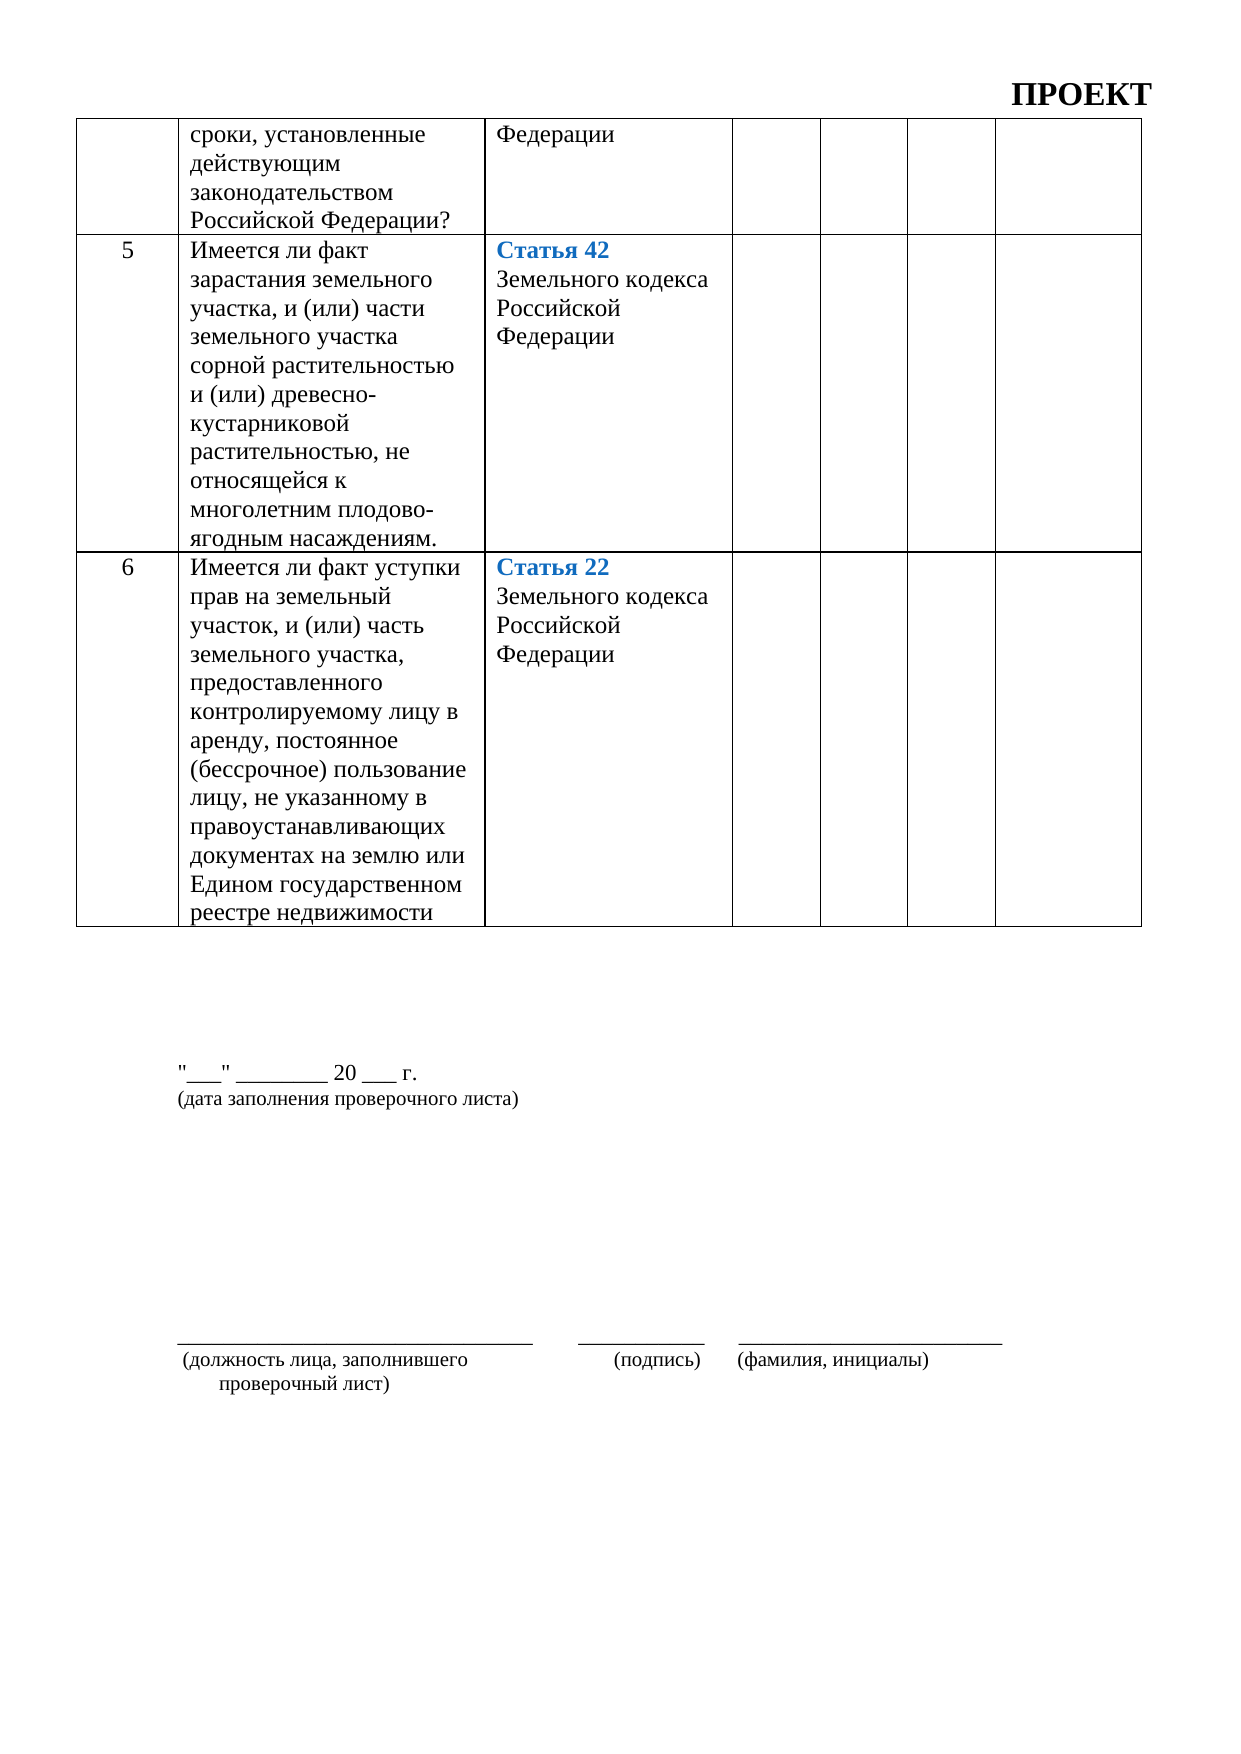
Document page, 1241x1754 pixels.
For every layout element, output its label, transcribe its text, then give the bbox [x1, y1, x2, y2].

table_cell [821, 235, 907, 551]
table_cell 4 [77, 119, 178, 234]
table_cell [908, 119, 995, 234]
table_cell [486, 119, 732, 234]
text (дата заполнения проверочного листа) [177, 1086, 1152, 1110]
table_cell 5 [77, 235, 178, 551]
table_cell Имеется ли факт зарастания земельного участка, и (или) части земельного участка сорной растительностью и (или) древесно-кустарниковой растительностью, не относящейся к многолетним плодово-ягодным насаждениям. [179, 235, 484, 551]
table_cell Статья 42 Земельного кодекса Российской Федерации [486, 235, 732, 551]
table_cell [908, 235, 995, 551]
text _______________________________ ___________ _______________________ [177, 1321, 1152, 1347]
table_cell [996, 235, 1141, 551]
table_cell [996, 119, 1141, 234]
table_cell [733, 119, 820, 234]
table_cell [179, 119, 484, 234]
table_cell 6 [77, 553, 178, 926]
table_cell [908, 553, 995, 926]
text "___" ________ 20 ___ г. [177, 1059, 1152, 1086]
table_cell [733, 553, 820, 926]
table_cell [821, 119, 907, 234]
table_cell [821, 553, 907, 926]
text проверочный лист) [177, 1371, 1152, 1395]
table_cell [733, 235, 820, 551]
table_cell [996, 553, 1141, 926]
table_cell Имеется ли факт уступки прав на земельный участок, и (или) часть земельного участка, предоставленного контролируемому лицу в аренду, постоянное (бессрочное) пользование лицу, не указанному в правоустанавливающих документах на землю или Едином государственном реестре недвижимости [179, 553, 484, 926]
table_cell Статья 22 Земельного кодекса Российской Федерации [486, 553, 732, 926]
text (должность лица, заполнившего (подпись) (фамилия, инициалы) [177, 1347, 1152, 1371]
